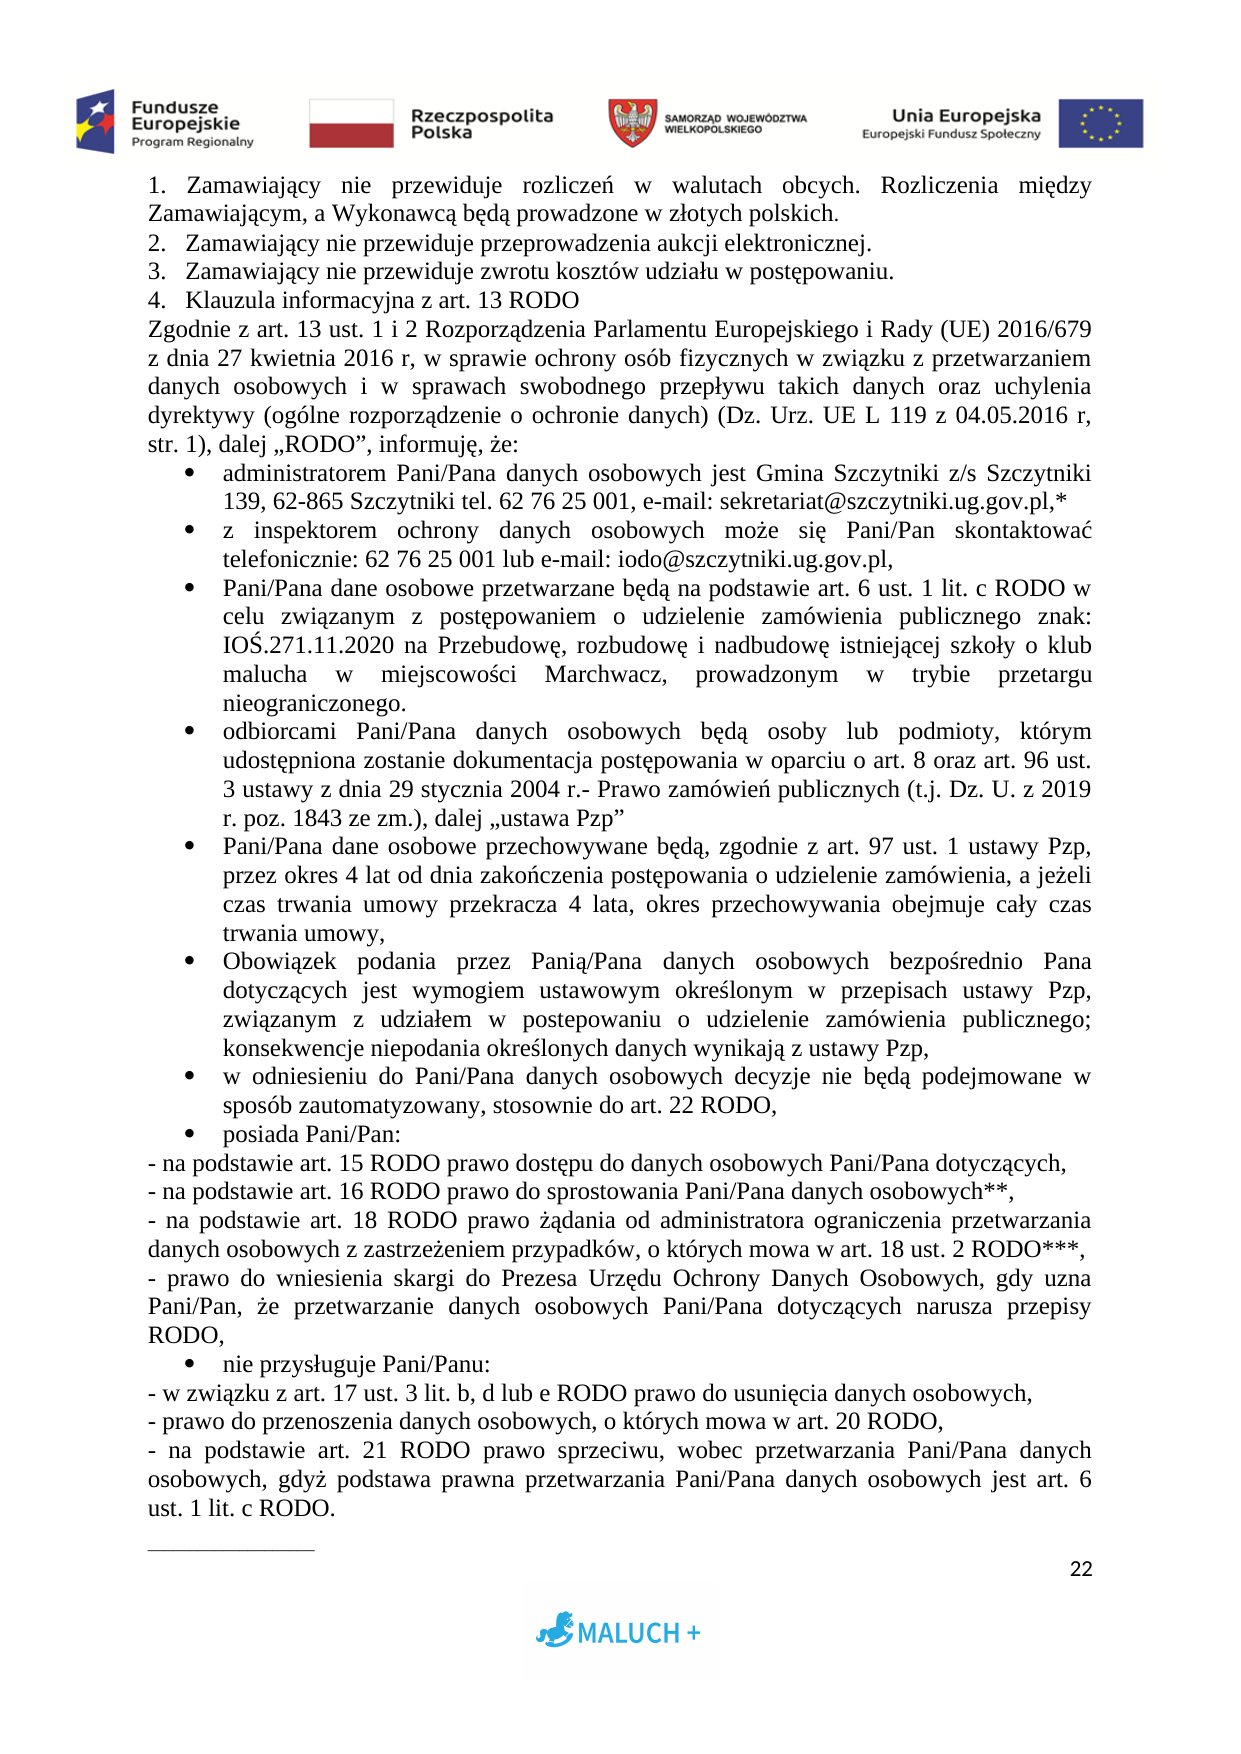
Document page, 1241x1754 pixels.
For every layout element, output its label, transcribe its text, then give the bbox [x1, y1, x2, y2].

text Zgodnie z art. 13 ust. 1 i 2 Rozporządzenia Parlamentu Europejskiego i Rady (UE) 2016/679 z dnia 27 kwietnia 2016 r, w sprawie ochrony osób fizycznych w związku z przetwarzaniem danych osobowych i w sprawach swobodnego przepływu takich danych oraz uchylenia dyrektywy (ogólne rozporządzenie o ochronie danych) (Dz. Urz. UE L 119 z 04.05.2016 r, str. 1), dalej „RODO”, informuję, że: [148, 314, 1093, 458]
text - prawo do wniesienia skargi do Prezesa Urzędu Ochrony Danych Osobowych, gdy uzna Pani/Pan, że przetwarzanie danych osobowych Pani/Pana dotyczących narusza przepisy RODO, [148, 1263, 1093, 1349]
text - na podstawie art. 15 RODO prawo dostępu do danych osobowych Pani/Pana dotyczących, [148, 1148, 1093, 1176]
list posiada Pani/Pan: [185, 1119, 1093, 1148]
text 4. Klauzula informacyjna z art. 13 RODO [148, 285, 1093, 314]
list nie przysługuje Pani/Panu: [185, 1349, 1093, 1378]
text - na podstawie art. 16 RODO prawo do sprostowania Pani/Pana danych osobowych**, [148, 1176, 1093, 1205]
picture [58, 73, 1162, 170]
text - w związku z art. 17 ust. 3 lit. b, d lub e RODO prawo do usunięcia danych osobowych, [148, 1378, 1093, 1406]
picture [522, 1582, 718, 1681]
text 1. Zamawiający nie przewiduje rozliczeń w walutach obcych. Rozliczenia między Zamawiającym, a Wykonawcą będą prowadzone w złotych polskich. [148, 170, 1093, 228]
list w odniesieniu do Pani/Pana danych osobowych decyzje nie będą podejmowane w sposób zautomatyzowany, stosownie do art. 22 RODO, [185, 1061, 1093, 1119]
list administratorem Pani/Pana danych osobowych jest Gmina Szczytniki z/s Szczytniki 139, 62-865 Szczytniki tel. 62 76 25 001, e-mail: sekretariat@szczytniki.ug.gov.pl,* [185, 458, 1093, 515]
text - na podstawie art. 18 RODO prawo żądania od administratora ograniczenia przetwarzania danych osobowych z zastrzeżeniem przypadków, o których mowa w art. 18 ust. 2 RODO***, [148, 1205, 1093, 1263]
list z inspektorem ochrony danych osobowych może się Pani/Pan skontaktować telefonicznie: 62 76 25 001 lub e-mail: iodo@szczytniki.ug.gov.pl, [185, 515, 1093, 573]
list Obowiązek podania przez Panią/Pana danych osobowych bezpośrednio Pana dotyczących jest wymogiem ustawowym określonym w przepisach ustawy Pzp, związanym z udziałem w postepowaniu o udzielenie zamówienia publicznego; konsekwencje niepodania określonych danych wynikają z ustawy Pzp, [185, 946, 1093, 1061]
text - na podstawie art. 21 RODO prawo sprzeciwu, wobec przetwarzania Pani/Pana danych osobowych, gdyż podstawa prawna przetwarzania Pani/Pana danych osobowych jest art. 6 ust. 1 lit. c RODO. [148, 1435, 1093, 1521]
text 2. Zamawiający nie przewiduje przeprowadzenia aukcji elektronicznej. [148, 228, 1093, 256]
text - prawo do przenoszenia danych osobowych, o których mowa w art. 20 RODO, [148, 1406, 1093, 1435]
text 3. Zamawiający nie przewiduje zwrotu kosztów udziału w postępowaniu. [148, 256, 1093, 285]
list odbiorcami Pani/Pana danych osobowych będą osoby lub podmioty, którym udostępniona zostanie dokumentacja postępowania w oparciu o art. 8 oraz art. 96 ust. 3 ustawy z dnia 29 stycznia 2004 r.- Prawo zamówień publicznych (t.j. Dz. U. z 2019 r. poz. 1843 ze zm.), dalej „ustawa Pzp” [185, 716, 1093, 831]
text ____________________ [148, 1534, 1093, 1553]
list Pani/Pana dane osobowe przetwarzane będą na podstawie art. 6 ust. 1 lit. c RODO w celu związanym z postępowaniem o udzielenie zamówienia publicznego znak: IOŚ.271.11.2020 na Przebudowę, rozbudowę i nadbudowę istniejącej szkoły o klub malucha w miejscowości Marchwacz, prowadzonym w trybie przetargu nieograniczonego. [185, 573, 1093, 716]
list Pani/Pana dane osobowe przechowywane będą, zgodnie z art. 97 ust. 1 ustawy Pzp, przez okres 4 lat od dnia zakończenia postępowania o udzielenie zamówienia, a jeżeli czas trwania umowy przekracza 4 lata, okres przechowywania obejmuje cały czas trwania umowy, [185, 831, 1093, 946]
